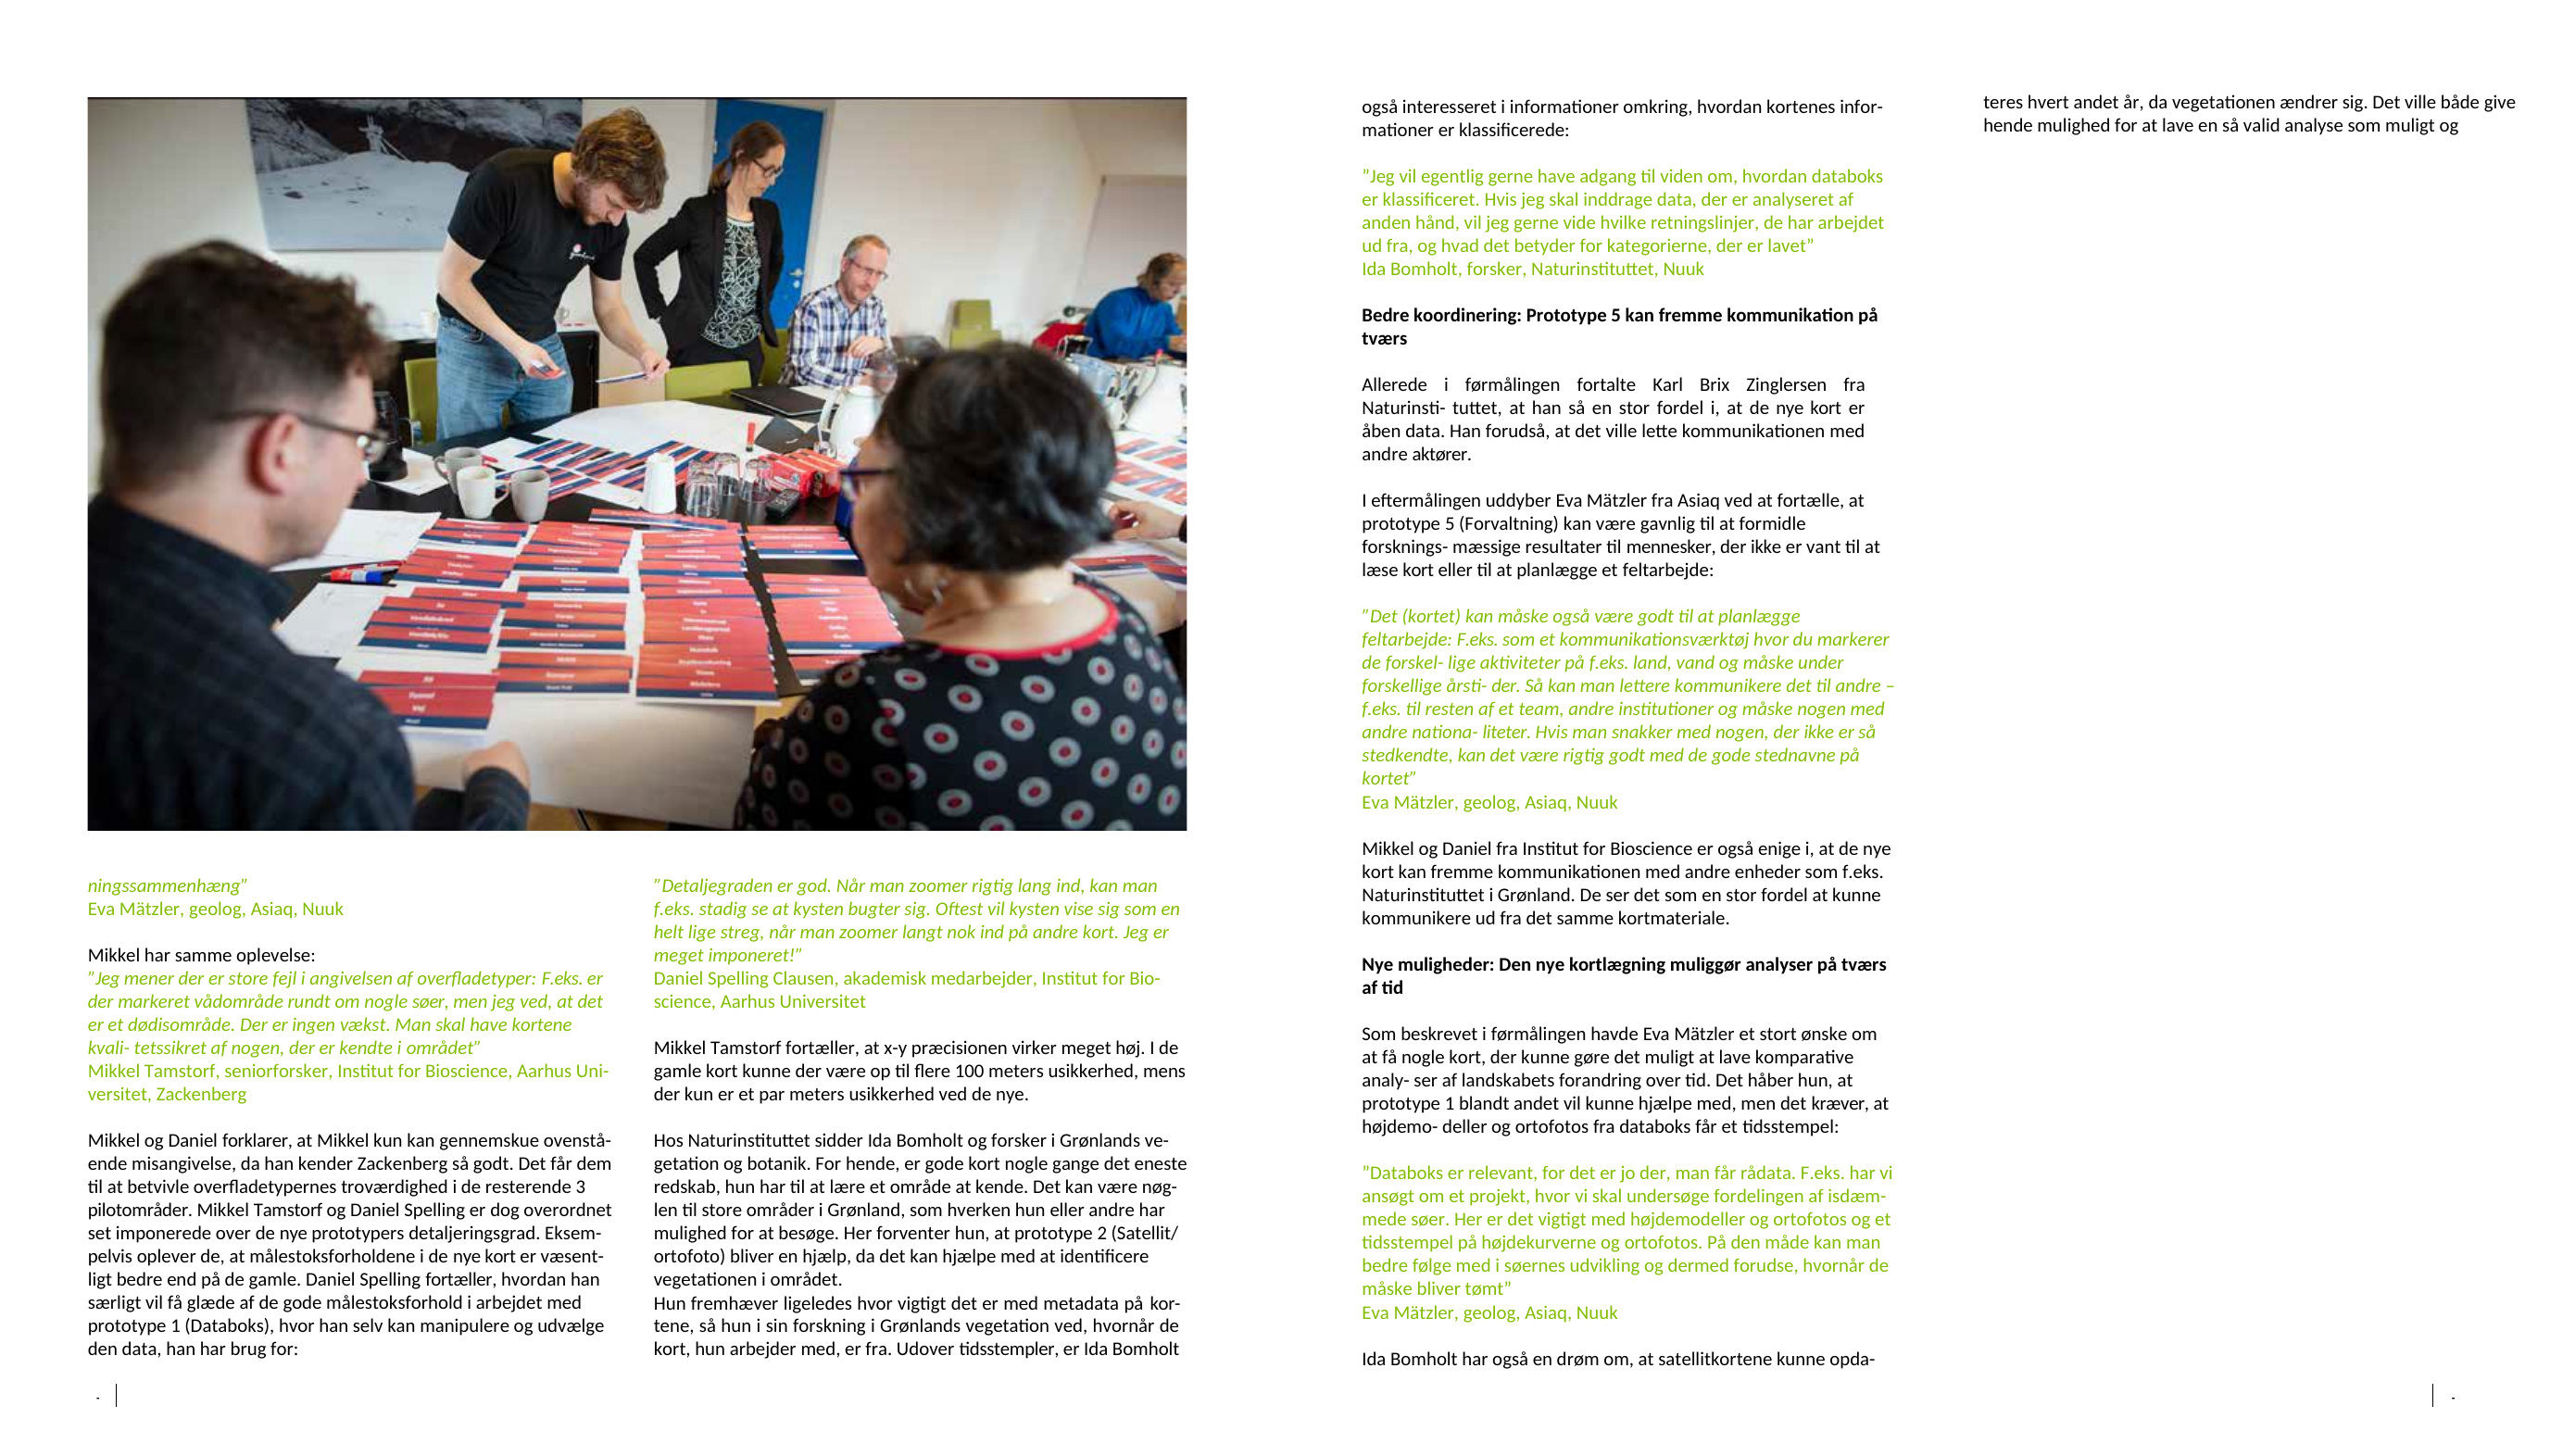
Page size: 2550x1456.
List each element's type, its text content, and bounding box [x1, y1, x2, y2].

text Mikkel Tamstorf, seniorforsker, Institut for Bioscience, Aarhus Uni- versitet, Zackenberg [87, 1060, 611, 1105]
text Hun fremhæver ligeledes hvor vigtigt det er med metadata på kor- tene, så hun i sin forskning i Grønlands vegetation ved, hvornår de kort, hun arbejder med, er fra. Udover tidsstempler, er Ida Bomholt [654, 1291, 1180, 1361]
subtitle Bedre koordinering: Prototype 5 kan fremme kommunikation på tværs [1362, 304, 1892, 349]
text Hos Naturinstituttet sidder Ida Bomholt og forsker i Grønlands ve- getation og botanik. For hende, er gode kort nogle gange det eneste redskab, hun har til at lære et område at kende. Det kan være nøg- len til store områder i Grønland, som hverken hun eller andre har mulighed for at besøge. Her forventer hun, at prototype 2 (Satellit/ ortofoto) bliver en hjælp, da det kan hjælpe med at identificere vegetationen i området. [654, 1129, 1190, 1291]
text Allerede i førmålingen fortalte Karl Brix Zinglersen fra Naturinsti- tuttet, at han så en stor fordel i, at de nye kort er åben data. Han forudså, at det ville lette kommunikationen med andre aktører. [1362, 373, 1865, 466]
text ”Jeg vil egentlig gerne have adgang til viden om, hvordan databoks er klassificeret. Hvis jeg skal inddrage data, der er analyseret af anden hånd, vil jeg gerne vide hvilke retningslinjer, de har arbejdet ud fra, og hvad det betyder for kategorierne, der er lavet” [1362, 164, 1892, 257]
text Mikkel Tamstorf fortæller, at x-y præcisionen virker meget høj. I de gamle kort kunne der være op til flere 100 meters usikkerhed, mens der kun er et par meters usikkerhed ved de nye. [654, 1036, 1188, 1106]
text Ida Bomholt, forsker, Naturinstituttet, Nuuk [1362, 257, 1893, 281]
text ”Det (kortet) kan måske også være godt til at planlægge feltarbejde: F.eks. som et kommunikationsværktøj hvor du markerer de forskel- lige aktiviteter på f.eks. land, vand og måske under forskellige årsti- der. Så kan man lettere kommunikere det til andre – f.eks. til resten af et team, andre institutioner og måske nogen med andre nationa- liteter. Hvis man snakker med nogen, der ikke er så stedkendte, kan det være rigtig godt med de gode stednavne på kortet” [1362, 605, 1895, 790]
text Eva Mätzler, geolog, Asiaq, Nuuk [87, 897, 617, 920]
picture [87, 97, 1187, 831]
text Daniel Spelling Clausen, akademisk medarbejder, Institut for Bio- science, Aarhus Universitet [654, 967, 1188, 1012]
text Ida Bomholt har også en drøm om, at satellitkortene kunne opda- teres hvert andet år, da vegetationen ændrer sig. Det ville både give hende mulighed for at lave en så valid analyse som muligt og [1983, 91, 2521, 137]
text ningssammenhæng” [87, 873, 617, 897]
text også interesseret i informationer omkring, hvordan kortenes infor- mationer er klassificerede: [1362, 94, 1886, 141]
text ”Detaljegraden er god. Når man zoomer rigtig lang ind, kan man f.eks. stadig se at kysten bugter sig. Oftest vil kysten vise sig som en helt lige streg, når man zoomer langt nok ind på andre kort. Jeg er meget imponeret!” [654, 873, 1188, 966]
text ”Databoks er relevant, for det er jo der, man får rådata. F.eks. har vi ansøgt om et projekt, hvor vi skal undersøge fordelingen af isdæm- mede søer. Her er det vigtigt med højdemodeller og ortofotos og et tidsstempel på højdekurverne og ortofotos. På den måde kan man bedre følge med i søernes udvikling og dermed forudse, hvornår de måske bliver tømt” [1362, 1161, 1896, 1300]
subtitle Nye muligheder: Den nye kortlægning muliggør analyser på tværs af tid [1362, 953, 1892, 998]
text Som beskrevet i førmålingen havde Eva Mätzler et stort ønske om at få nogle kort, der kunne gøre det muligt at lave komparative analy- ser af landskabets forandring over tid. Det håber hun, at prototype 1 blandt andet vil kunne hjælpe med, men det kræver, at højdemo- deller og ortofotos fra databoks får et tidsstempel: [1362, 1023, 1893, 1138]
text Mikkel og Daniel forklarer, at Mikkel kun kan gennemskue ovenstå- ende misangivelse, da han kender Zackenberg så godt. Det får dem til at betvivle overfladetypernes troværdighed i de resterende 3 pilotområder. Mikkel Tamstorf og Daniel Spelling er dog overordnet set imponerede over de nye prototypers detaljeringsgrad. Eksem- pelvis oplever de, at målestoksforholdene i de nye kort er væsent- ligt bedre end på de gamle. Daniel Spelling fortæller, hvordan han særligt vil få glæde af de gode målestoksforhold i arbejdet med prototype 1 (Databoks), hvor han selv kan manipulere og udvælge den data, han har brug for: [87, 1129, 614, 1361]
text ”Jeg mener der er store fejl i angivelsen af overfladetyper: F.eks. er der markeret vådområde rundt om nogle søer, men jeg ved, at det er et dødisområde. Der er ingen vækst. Man skal have kortene kvali- tetssikret af nogen, der er kendte i området” [87, 966, 617, 1059]
text Eva Mätzler, geolog, Asiaq, Nuuk [1362, 1300, 1893, 1324]
text I eftermålingen uddyber Eva Mätzler fra Asiaq ved at fortælle, at prototype 5 (Forvaltning) kan være gavnlig til at formidle forsknings- mæssige resultater til mennesker, der ikke er vant til at læse kort eller til at planlægge et feltarbejde: [1362, 489, 1895, 582]
text Mikkel og Daniel fra Institut for Bioscience er også enige i, at de nye kort kan fremme kommunikationen med andre enheder som f.eks. Naturinstituttet i Grønland. De ser det som en stor fordel at kunne kommunikere ud fra det samme kortmateriale. [1362, 836, 1894, 929]
text Mikkel har samme oplevelse: [87, 943, 617, 966]
text Eva Mätzler, geolog, Asiaq, Nuuk [1362, 790, 1893, 813]
text Ida Bomholt har også en drøm om, at satellitkortene kunne opda- teres hvert andet år, da vegetationen ændrer sig. Det ville både give hende mulighed for at lave en så valid analyse som muligt og [1362, 1347, 1885, 1370]
